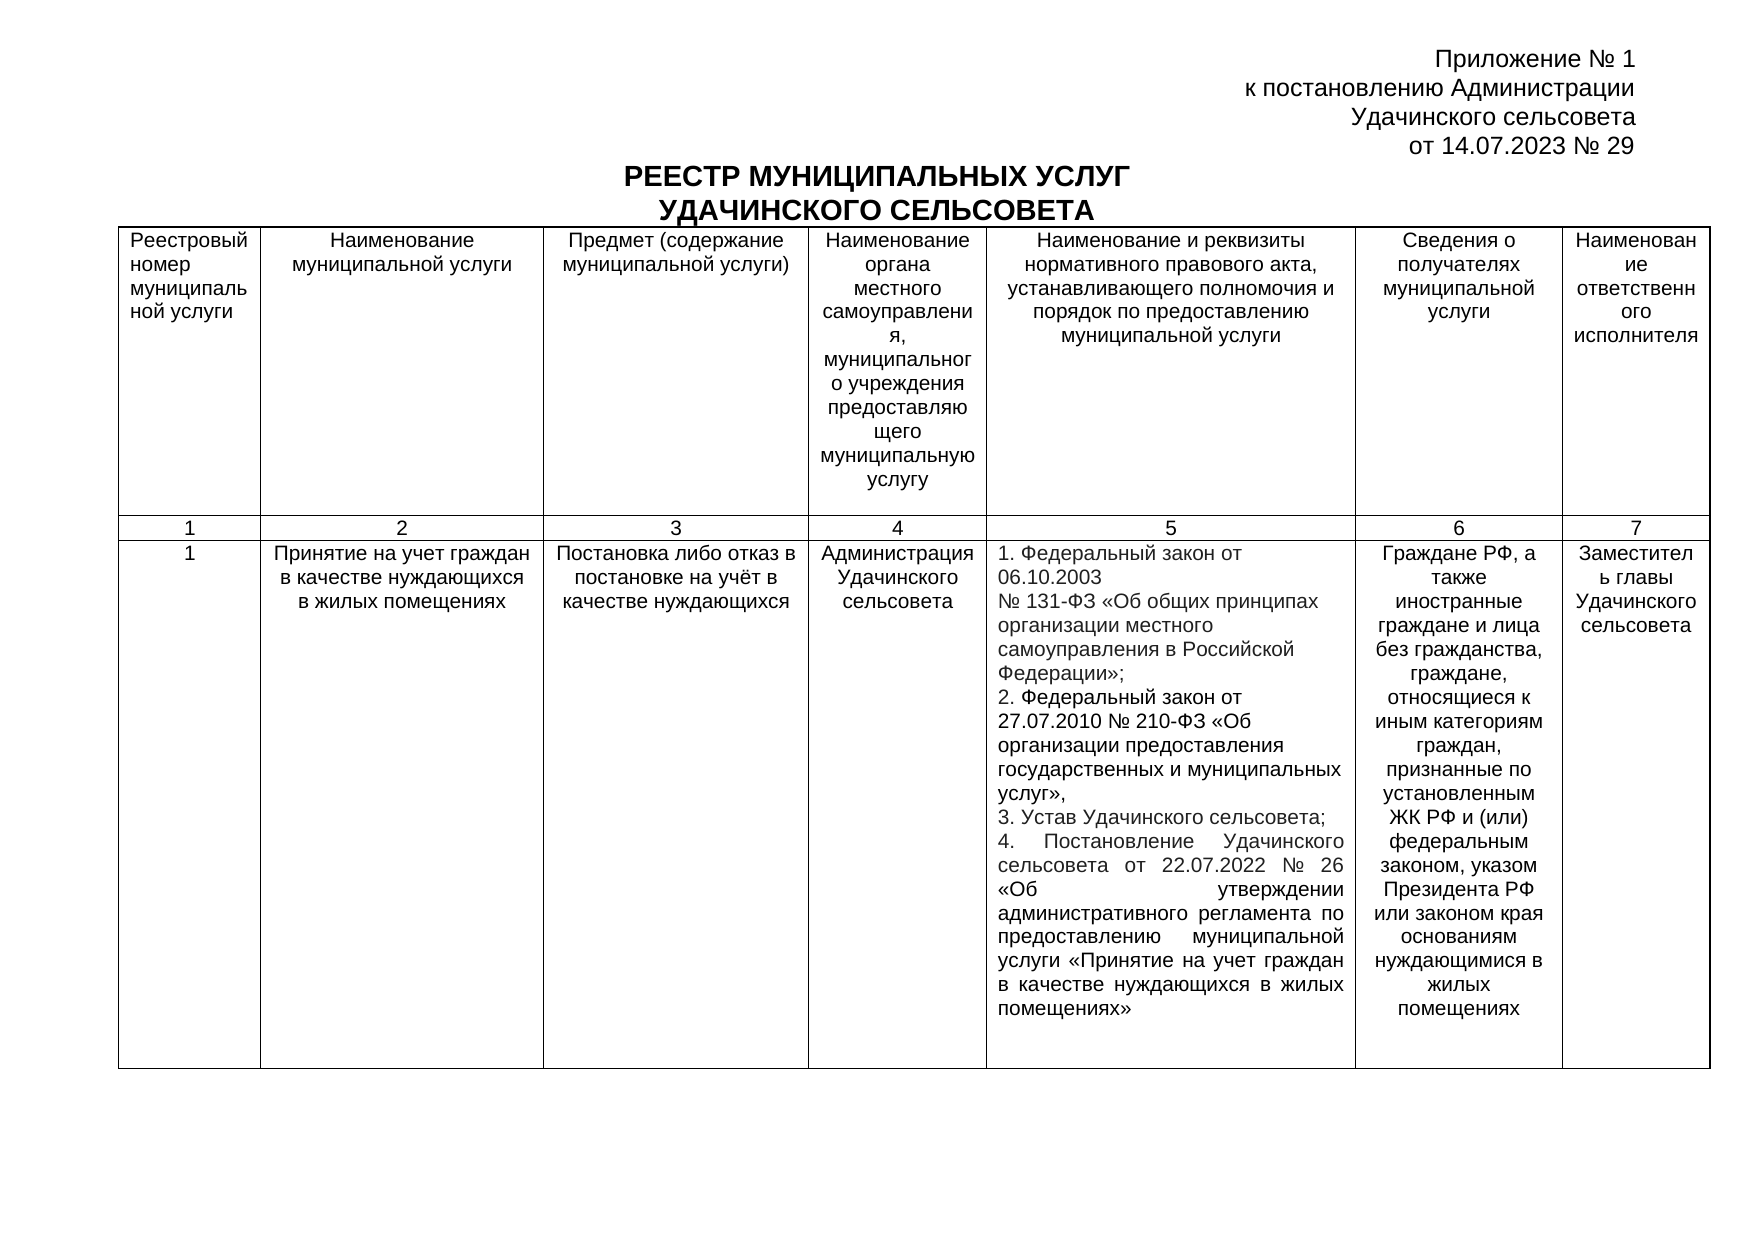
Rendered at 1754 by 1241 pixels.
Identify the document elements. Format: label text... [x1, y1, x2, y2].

table_header Наименование и реквизиты нормативного правового акта, устанавливающего полномочия и порядок по предоставлению муниципальной услуги [987, 228, 1355, 515]
table_header Наименование муниципальной услуги [261, 228, 543, 515]
table_cell 4 [809, 516, 986, 540]
text Удачинского сельсовета [118, 102, 1636, 131]
table_cell 6 [1356, 516, 1562, 540]
text к постановлению Администрации [118, 73, 1636, 102]
text от 14.07.2023 № 29 [118, 131, 1636, 159]
table_header Реестровый номер муниципальной услуги [119, 228, 260, 515]
text РЕЕСТР МУНИЦИПАЛЬНЫХ УСЛУГ [118, 159, 1636, 193]
table_cell 2 [261, 516, 543, 540]
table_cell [1563, 541, 1709, 1068]
table_cell Принятие на учет граждан в качестве нуждающихся в жилых помещениях [261, 541, 543, 1068]
table_cell 1. Федеральный закон от 06.10.2003 № 131-ФЗ «Об общих принципах организации местного самоуправления в Российской Федерации»; 2. Федеральный закон от 27.07.2010 № 210-ФЗ «Об организации предоставления государственных и муниципальных услуг», 3. Устав Удачинского сельсовета; 4. Постановление Удачинского сельсовета от 22.07.2022 № 26 «Об утверждении административного регламента по предоставлению муниципальной услуги «Принятие на учет граждан в качестве нуждающихся в жилых помещениях» [987, 541, 1355, 1068]
table_cell Постановка либо отказ в постановке на учёт в качестве нуждающихся [544, 541, 808, 1068]
table_header Наименование ответственного исполнителя [1563, 228, 1709, 515]
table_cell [809, 541, 986, 1068]
table_cell 5 [987, 516, 1355, 540]
table_cell 3 [544, 516, 808, 540]
table_cell 7 [1563, 516, 1709, 540]
table_cell 1 [119, 516, 260, 540]
table_cell 1 [119, 541, 260, 1068]
table_header Наименование органа местного самоуправления, муниципального учреждения предоставляющего муниципальную услугу [809, 228, 986, 515]
table_header Предмет (содержание муниципальной услуги) [544, 228, 808, 515]
table_header Сведения о получателях муниципальной услуги [1356, 228, 1562, 515]
table_cell Граждане РФ, а также иностранные граждане и лица без гражданства, граждане, относящиеся к иным категориям граждан, признанные по установленным ЖК РФ и (или) федеральным законом, указом Президента РФ или законом края основаниям нуждающимися в жилых помещениях [1356, 541, 1562, 1068]
text Приложение № 1 [118, 44, 1636, 73]
text УДАЧИНСКОГО СЕЛЬСОВЕТА [118, 193, 1636, 226]
